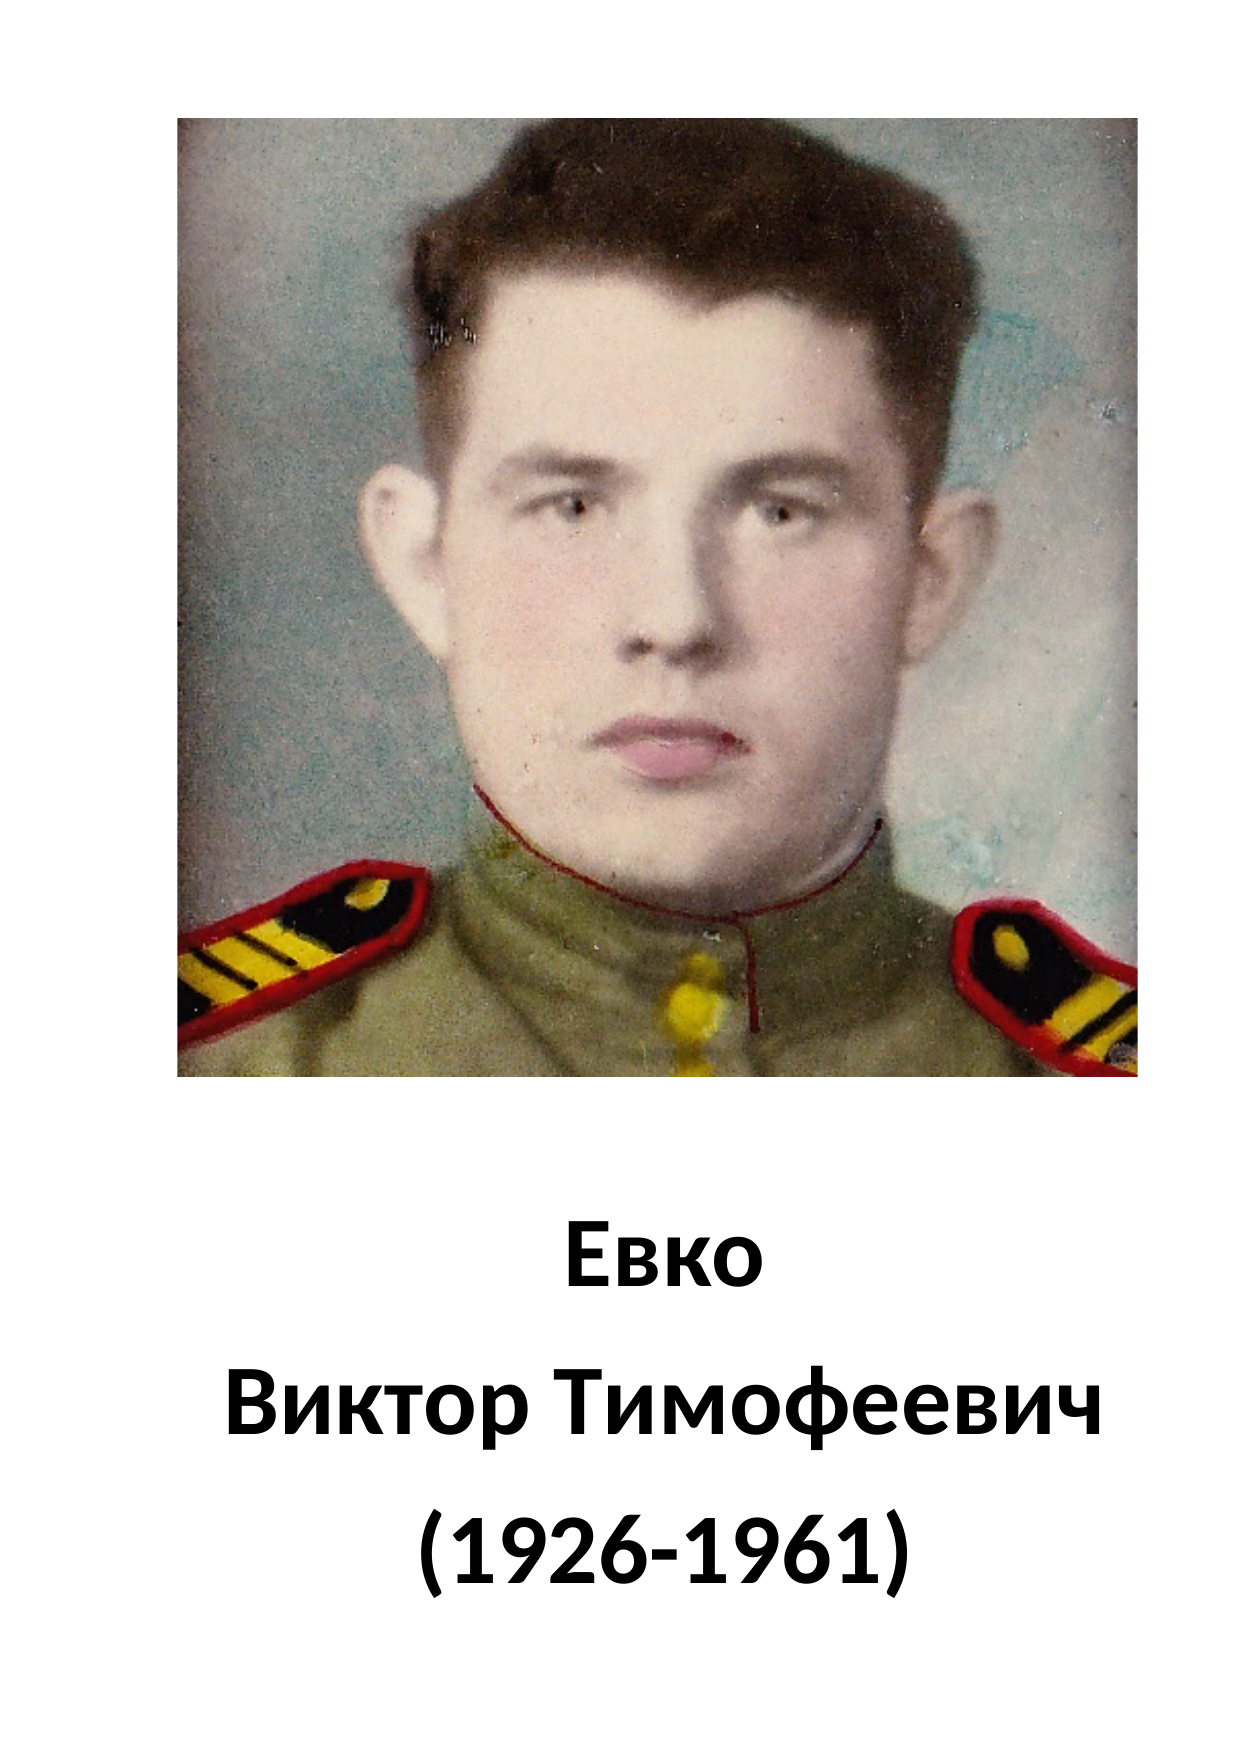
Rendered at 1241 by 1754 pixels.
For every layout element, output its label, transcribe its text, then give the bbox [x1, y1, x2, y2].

text (1926-1961) [177, 1486, 1152, 1608]
text Виктор Тимофеевич [177, 1338, 1152, 1460]
text Евко [177, 1189, 1152, 1311]
picture [177, 118, 1138, 1077]
